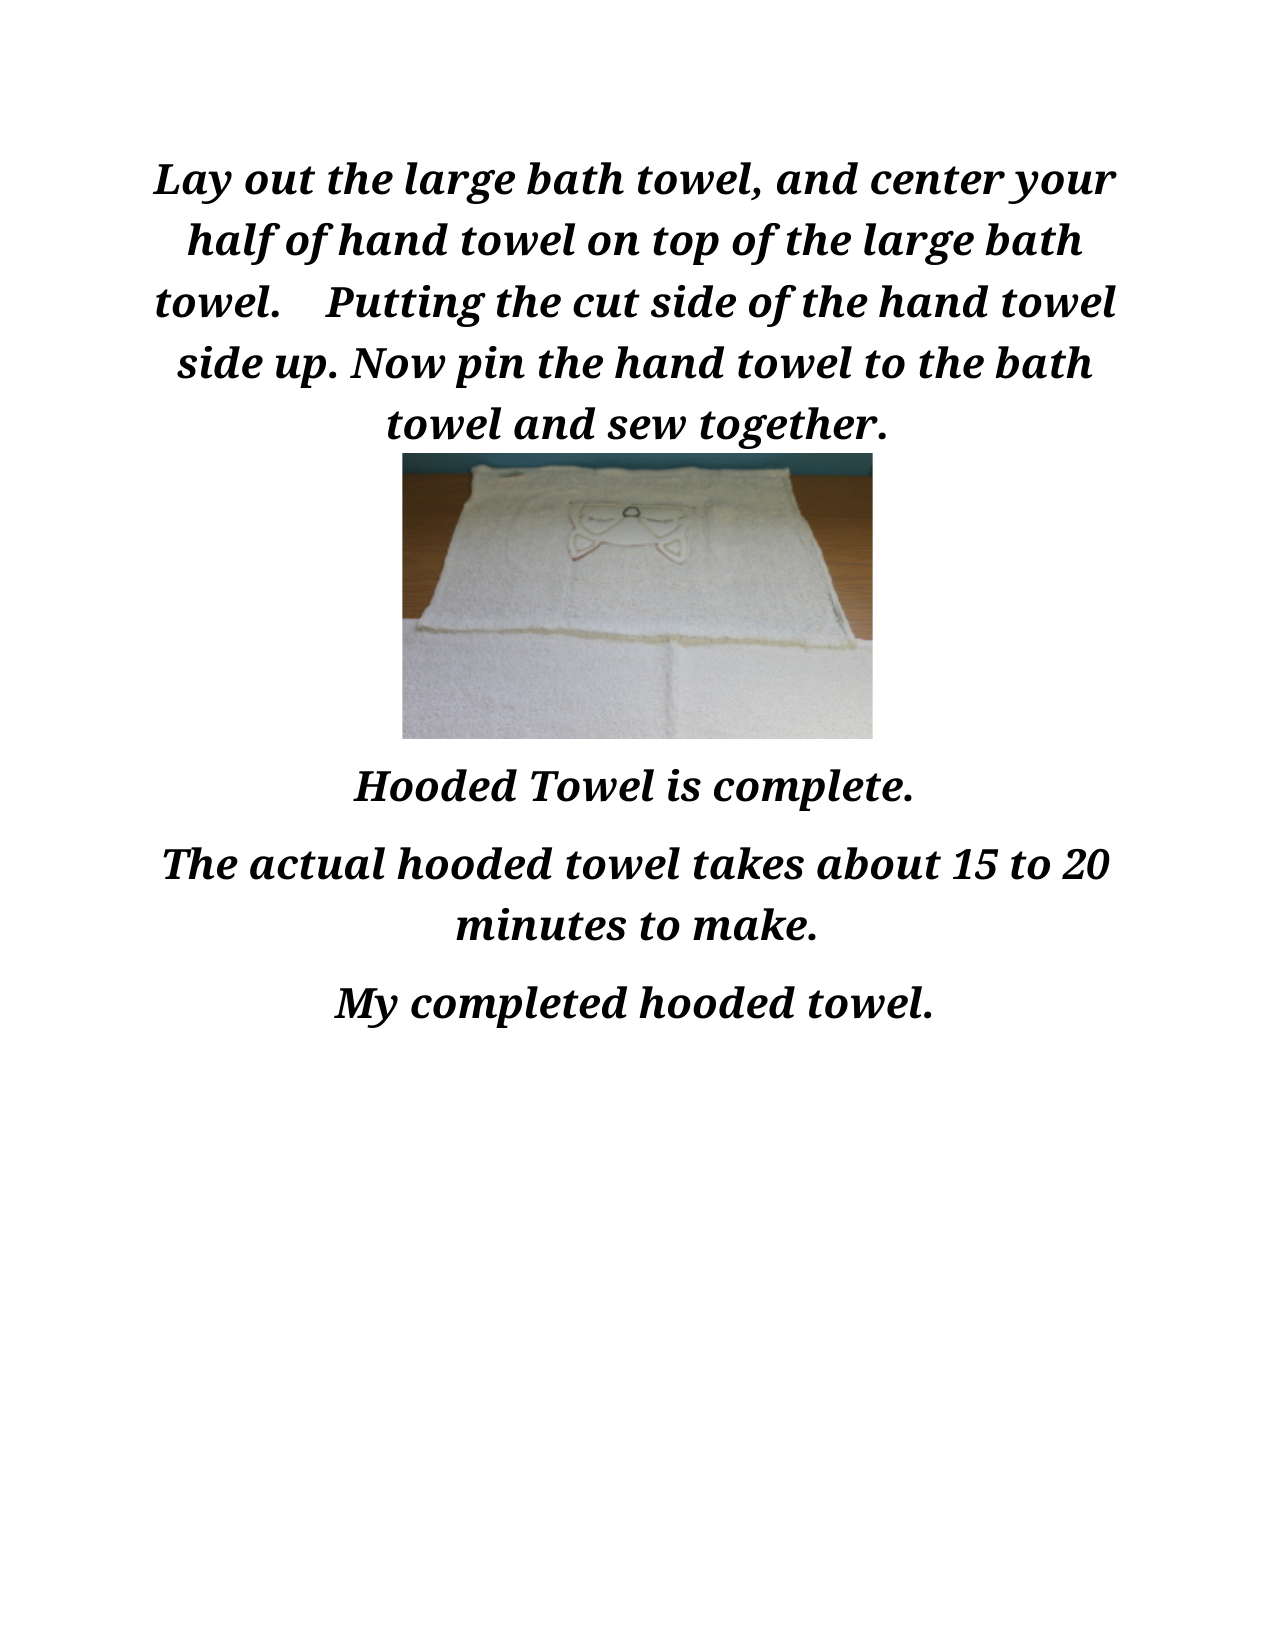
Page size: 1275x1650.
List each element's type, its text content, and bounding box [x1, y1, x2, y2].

text The actual hooded towel takes about 15 to 20 minutes to make. [150, 835, 1125, 953]
text Hooded Towel is complete. [150, 757, 1125, 814]
text Lay out the large bath towel, and center your half of hand towel on top of the large bath towel. Putting the cut side of the hand towel side up. Now pin the hand towel to the bath towel and sew together. [150, 150, 1125, 738]
picture [402, 453, 873, 739]
text My completed hooded towel. [150, 974, 1125, 1031]
